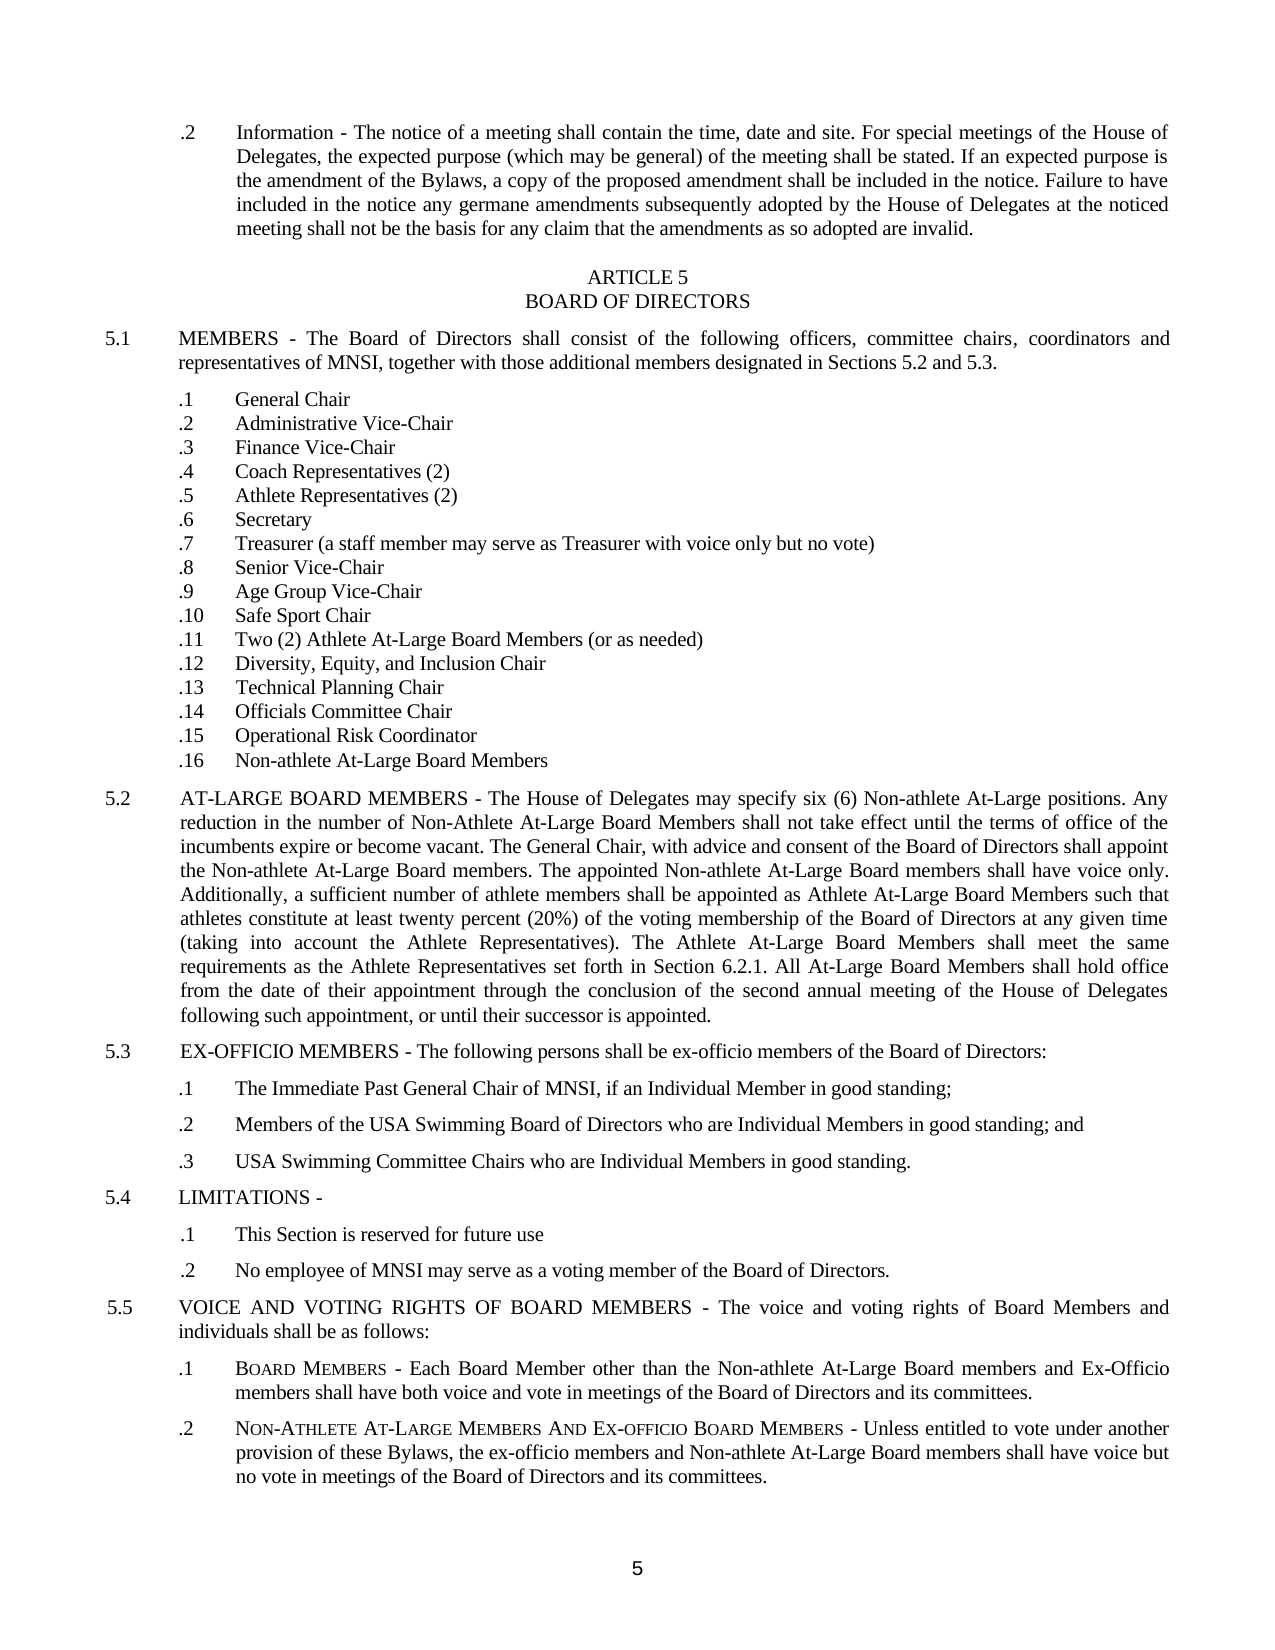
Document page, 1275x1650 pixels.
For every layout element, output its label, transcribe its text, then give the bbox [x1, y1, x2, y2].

text .10 Safe Sport Chair [105, 603, 1170, 627]
text .2 Administrative Vice-Chair [105, 411, 1170, 435]
text .12 Diversity, Equity, and Inclusion Chair [105, 651, 1170, 675]
text .2 Members of the USA Swimming Board of Directors who are Individual Members in good standing; and [178, 1112, 1170, 1136]
text .6 Secretary [105, 507, 1170, 531]
text .16 Non-athlete At-Large Board Members [105, 747, 1170, 772]
text BOARD OF DIRECTORS [105, 289, 1170, 313]
text .15 Operational Risk Coordinator [105, 723, 1170, 747]
text .1 General Chair [105, 387, 1170, 411]
text .5 Athlete Representatives (2) [105, 483, 1170, 507]
text .3 Finance Vice-Chair [105, 435, 1170, 459]
text ARTICLE 5 [105, 265, 1170, 289]
text 5.3 EX-OFFICIO MEMBERS - - The following persons shall be ex-officio members of the Board of Directors: [105, 1039, 1170, 1063]
text .2 Non-Athlete At-Large Members And Ex-officio Board Members - Unless entitled to vote under another provision of these Bylaws, the ex-officio members and Non-athlete At-Large Board members shall have voice but no vote in meetings of the Board of Directors and its committees. [105, 1416, 1170, 1488]
text .4 Coach Representatives (2) [105, 459, 1170, 483]
text .2 No employee of MNSI may serve as a voting member of the Board of Directors. [178, 1258, 1170, 1282]
text .14 Officials Committee Chair [105, 699, 1170, 723]
text .8 Senior Vice-Chair [105, 555, 1170, 579]
text 5.5 VOICE AND VOTING RIGHTS OF BOARD MEMBERS - The voice and voting rights of Board Members and individuals shall be as follows: [107, 1295, 1170, 1343]
text .11 Two (2) Athlete At-Large Board Members (or as needed) [105, 627, 1170, 651]
text .3 USA Swimming Committee Chairs who are Individual Members in good standing. [178, 1149, 1170, 1173]
text .9 Age Group Vice-Chair [105, 579, 1170, 603]
text .2 Information - The notice of a meeting shall contain the time, date and site. For special meetings of the House of Delegates, the expected purpose (which may be general) of the meeting shall be stated. If an expected purpose is the amendment of the Bylaws, a copy of the proposed amendment shall be included in the notice. Failure to have included in the notice any germane amendments subsequently adopted by the House of Delegates at the noticed meeting shall not be the basis for any claim that the amendments as so adopted are invalid. [105, 120, 1170, 240]
text .7 Treasurer (a staff member may serve as Treasurer with voice only but no vote) [105, 531, 1170, 555]
text 5.2 AT-LARGE BOARD MEMBERS - The House of Delegates may specify six (6) Non-athlete At-Large positions. Any reduction in the number of Non-Athlete At-Large Board Members shall not take effect until the terms of office of the incumbents expire or become vacant. The General Chair, with advice and consent of the Board of Directors shall appoint the Non-athlete At-Large Board members. The appointed Non-athlete At-Large Board members shall have voice only. Additionally, a sufficient number of athlete members shall be appointed as Athlete At-Large Board Members such that athletes constitute at least twenty percent (20%) of the voting membership of the Board of Directors at any given time (taking into account the Athlete Representatives). The Athlete At-Large Board Members shall meet the same requirements as the Athlete Representatives set forth in Section 6.2.1. All At-Large Board Members shall hold office from the date of their appointment through the conclusion of the second annual meeting of the House of Delegates following such appointment, or until their successor is appointed. [105, 786, 1170, 1027]
text .1 Board Members - Each Board Member other than the Non-athlete At-Large Board members and Ex-Officio members shall have both voice and vote in meetings of the Board of Directors and its committees. [105, 1356, 1170, 1404]
text .13 Technical Planning Chair [105, 675, 1170, 699]
text 5.4 LIMITATIONS - [105, 1185, 1170, 1209]
text 5.1 MEMBERS - The Board of Directors shall consist of the following officers, committee chairs, coordinators and representatives of MNSI, together with those additional members designated in Sections 5.2 and 5.3. [105, 326, 1170, 374]
text .1 The Immediate Past General Chair of MNSI, if an Individual Member in good standing; [178, 1076, 1170, 1100]
text .1 This Section is reserved for future use [180, 1222, 1170, 1246]
